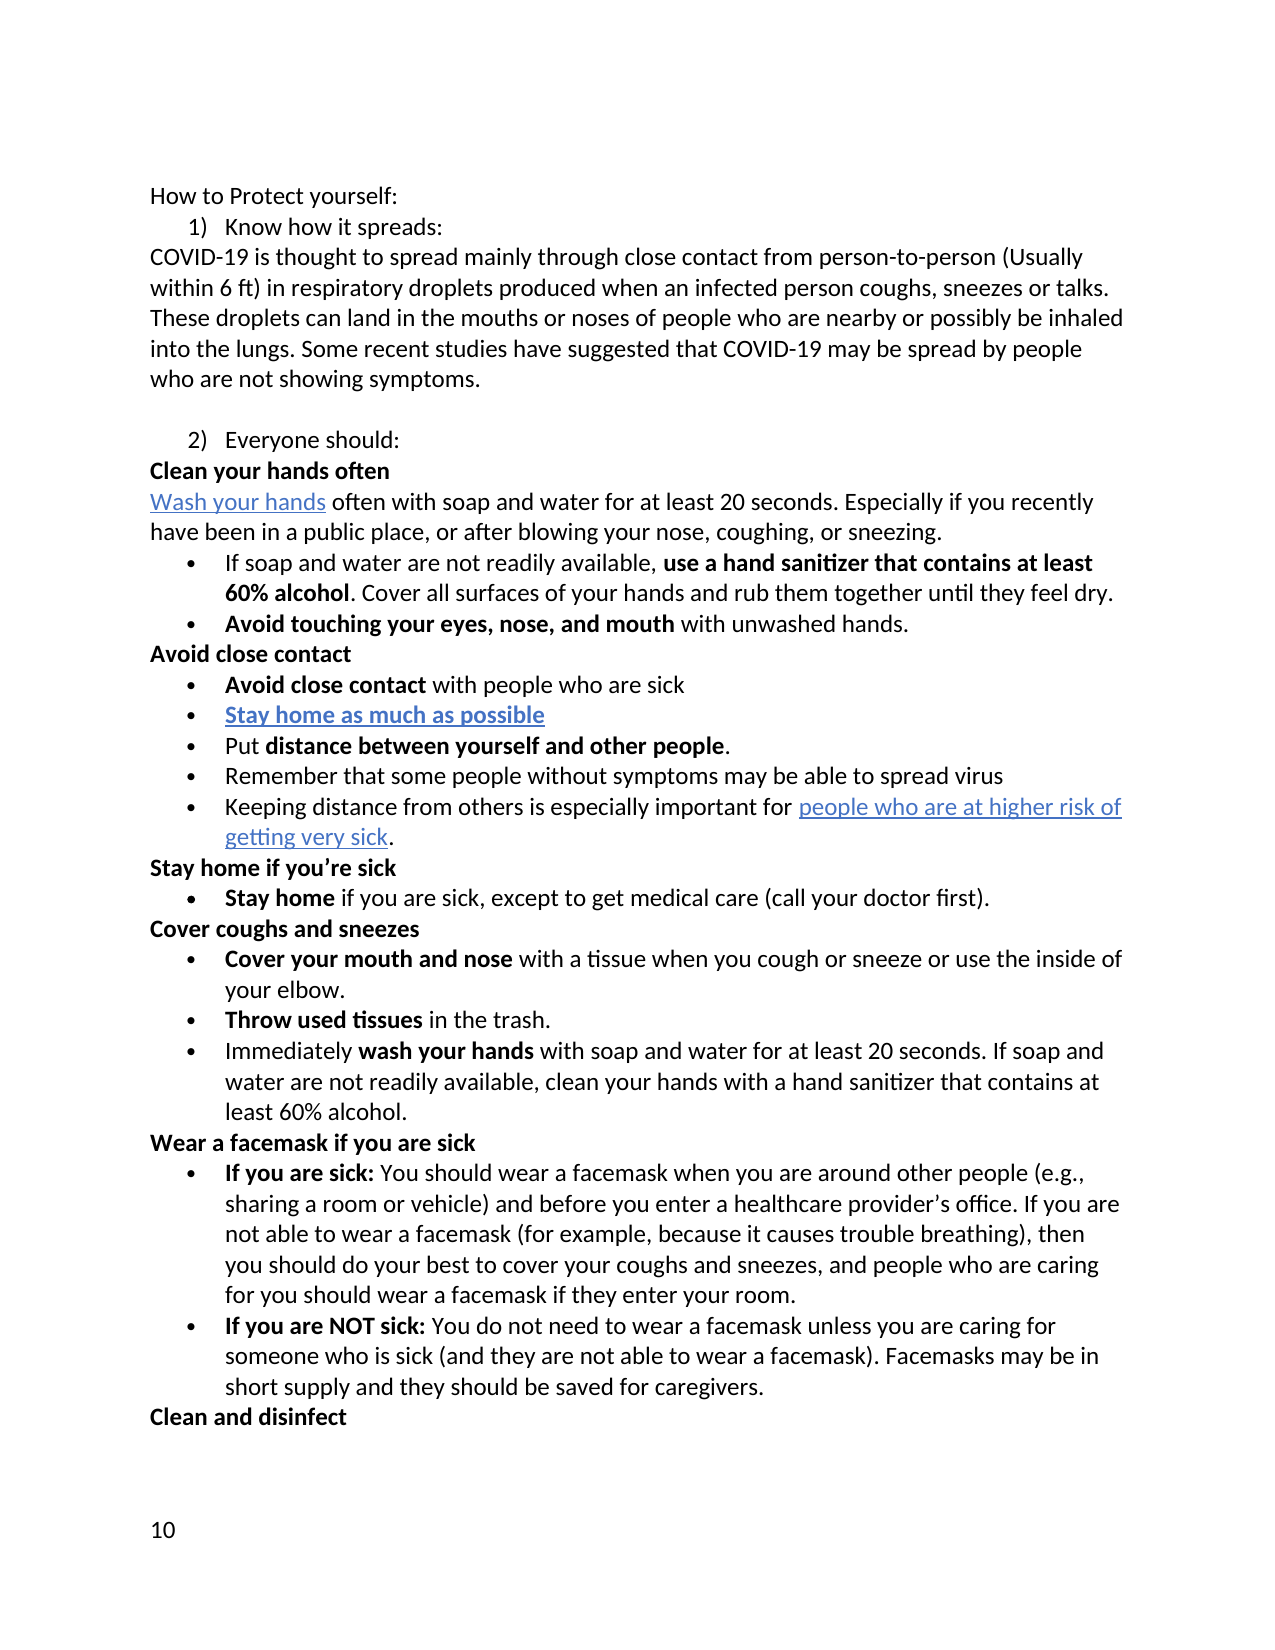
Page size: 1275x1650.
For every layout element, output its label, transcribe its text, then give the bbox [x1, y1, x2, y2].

text Cover coughs and sneezes [150, 913, 1125, 943]
text COVID-19 is thought to spread mainly through close contact from person-to-person (Usually within 6 ft) in respiratory droplets produced when an infected person coughs, sneezes or talks. These droplets can land in the mouths or noses of people who are nearby or possibly be inhaled into the lungs. Some recent studies have suggested that COVID-19 may be spread by people who are not showing symptoms. [150, 242, 1125, 394]
list Stay home as much as possible [187, 699, 1125, 730]
text Avoid close contact [150, 638, 1125, 669]
list If soap and water are not readily available, use a hand sanitizer that contains at least 60% alcohol. Cover all surfaces of your hands and rub them together until they feel dry. [187, 547, 1125, 608]
list Avoid touching your eyes, nose, and mouth with unwashed hands. [187, 608, 1125, 638]
list Everyone should: [187, 425, 1125, 455]
text Clean and disinfect [150, 1401, 1125, 1432]
text How to Protect yourself: [150, 181, 1125, 211]
text Clean your hands often [150, 455, 1125, 486]
list Remember that some people without symptoms may be able to spread virus [187, 760, 1125, 791]
list If you are sick: You should wear a facemask when you are around other people (e.g., sharing a room or vehicle) and before you enter a healthcare provider’s office. If you are not able to wear a facemask (for example, because it causes trouble breathing), then you should do your best to cover your coughs and sneezes, and people who are caring for you should wear a facemask if they enter your room. [187, 1157, 1125, 1310]
list Know how it spreads: [187, 211, 1125, 242]
list Put distance between yourself and other people. [187, 730, 1125, 760]
list Keeping distance from others is especially important for people who are at higher risk of getting very sick. [187, 791, 1125, 852]
list If you are NOT sick: You do not need to wear a facemask unless you are caring for someone who is sick (and they are not able to wear a facemask). Facemasks may be in short supply and they should be saved for caregivers. [187, 1310, 1125, 1401]
list Cover your mouth and nose with a tissue when you cough or sneeze or use the inside of your elbow. [187, 943, 1125, 1004]
list Immediately wash your hands with soap and water for at least 20 seconds. If soap and water are not readily available, clean your hands with a hand sanitizer that contains at least 60% alcohol. [187, 1035, 1125, 1127]
text Wash your hands often with soap and water for at least 20 seconds. Especially if you recently have been in a public place, or after blowing your nose, coughing, or sneezing. [150, 486, 1125, 547]
list Avoid close contact with people who are sick [187, 669, 1125, 699]
text Wear a facemask if you are sick [150, 1127, 1125, 1157]
text Stay home if you’re sick [150, 852, 1125, 882]
list Stay home if you are sick, except to get medical care (call your doctor first). [187, 882, 1125, 913]
list Throw used tissues in the trash. [187, 1004, 1125, 1035]
